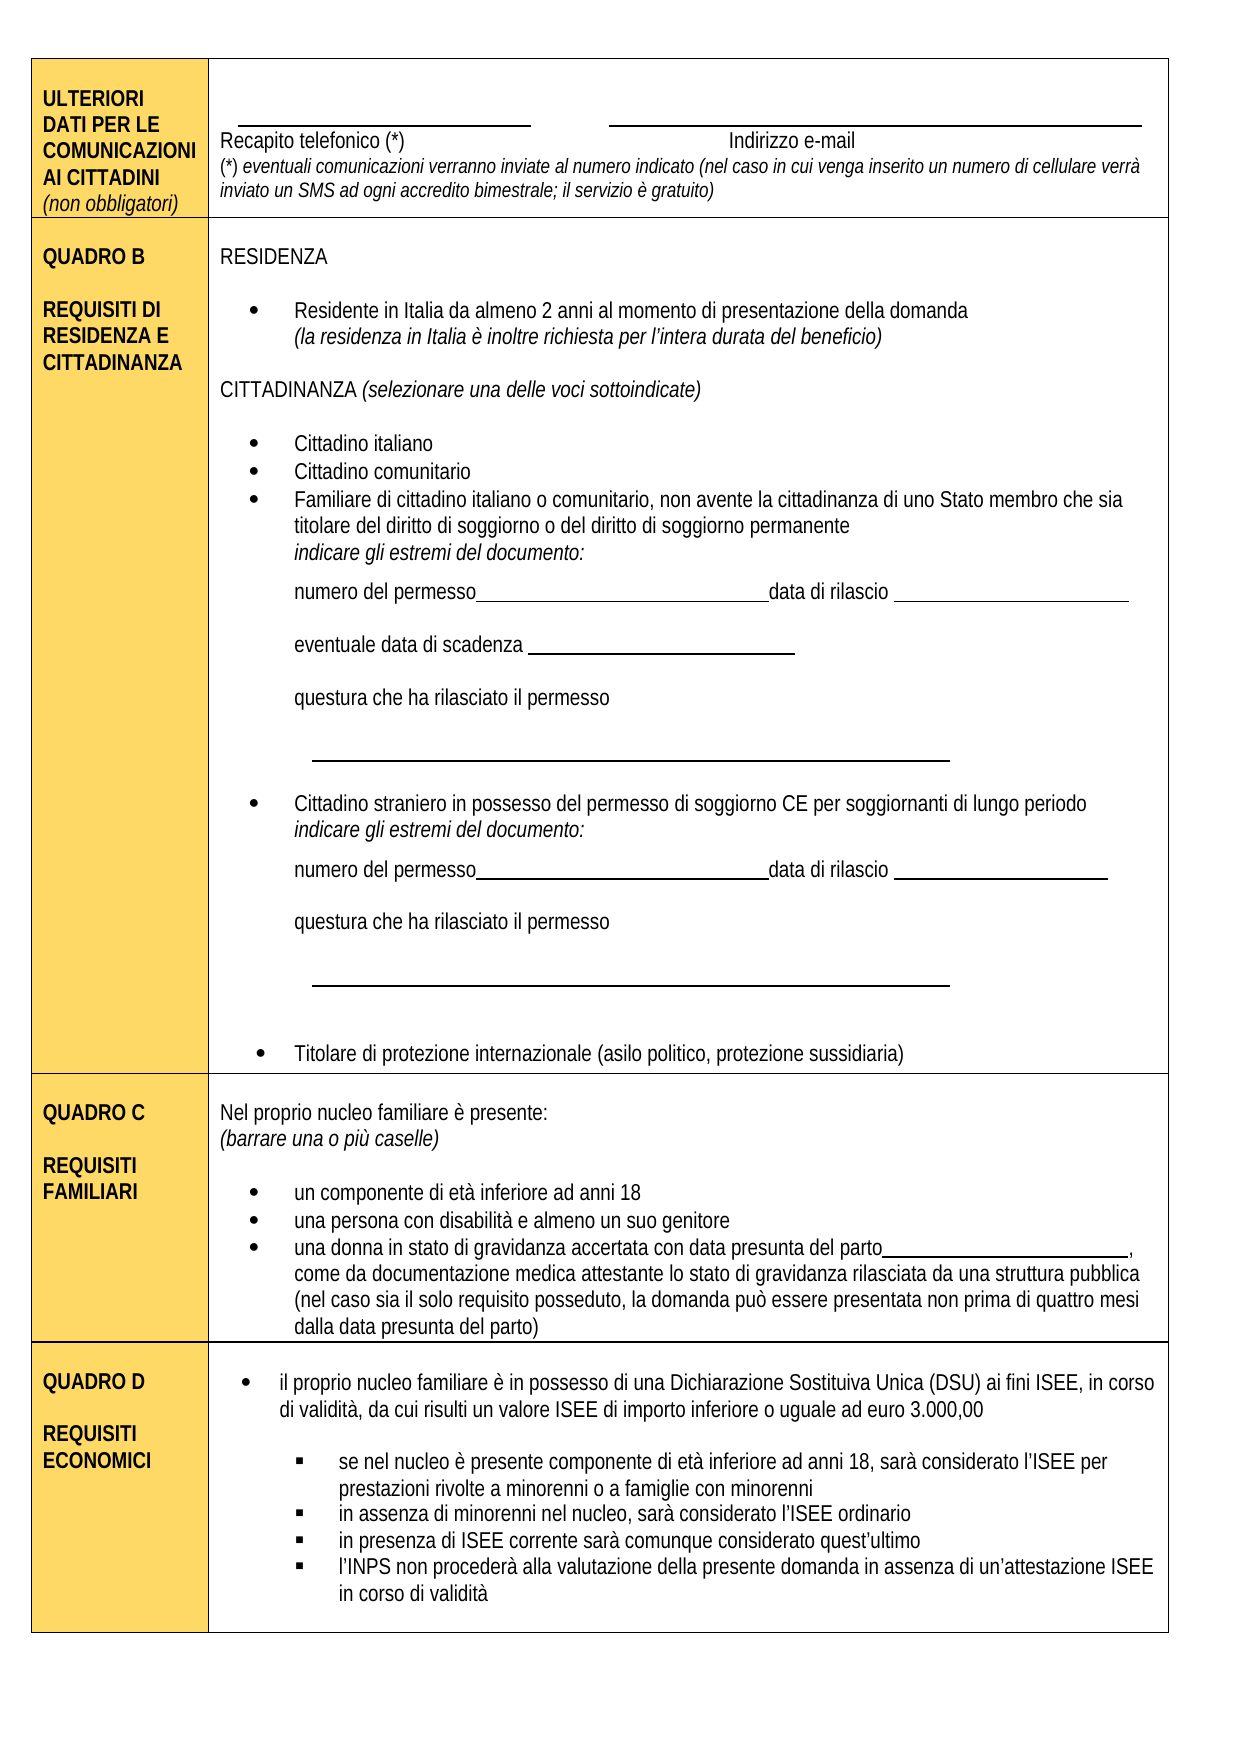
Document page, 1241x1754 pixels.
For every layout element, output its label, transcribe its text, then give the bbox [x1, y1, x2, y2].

table_cell QUADRO B REQUISITI DI RESIDENZA E CITTADINANZA [32, 218, 208, 1073]
table_cell QUADRO D REQUISITI ECONOMICI [32, 1343, 208, 1632]
table_cell RESIDENZA Residente in Italia da almeno 2 anni al momento di presentazione della domanda (la residenza in Italia è inoltre richiesta per l’intera durata del beneficio) CITTADINANZA (selezionare una delle voci sottoindicate) Cittadino italiano Cittadino comunitario Familiare di cittadino italiano o comunitario, non avente la cittadinanza di uno Stato membro che sia titolare del diritto di soggiorno o del diritto di soggiorno permanente indicare gli estremi del documento: numero del permesso data di rilascio eventuale data di scadenza questura che ha rilasciato il permesso Cittadino straniero in possesso del permesso di soggiorno CE per soggiornanti di lungo periodo indicare gli estremi del documento: numero del permesso data di rilascio questura che ha rilasciato il permesso Titolare di protezione internazionale (asilo politico, protezione sussidiaria) [209, 218, 1168, 1073]
table_header ULTERIORI DATI PER LE COMUNICAZIONI AI CITTADINI (non obbligatori) [32, 59, 208, 217]
table_header Recapito telefonico (*) Indirizzo e-mail (*) eventuali comunicazioni verranno inviate al numero indicato (nel caso in cui venga inserito un numero di cellulare verrà inviato un SMS ad ogni accredito bimestrale; il servizio è gratuito) [209, 59, 1168, 217]
table_cell QUADRO C REQUISITI FAMILIARI [32, 1074, 208, 1341]
table_cell Nel proprio nucleo familiare è presente: (barrare una o più caselle) un componente di età inferiore ad anni 18 una persona con disabilità e almeno un suo genitore una donna in stato di gravidanza accertata con data presunta del parto , come da documentazione medica attestante lo stato di gravidanza rilasciata da una struttura pubblica (nel caso sia il solo requisito posseduto, la domanda può essere presentata non prima di quattro mesi dalla data presunta del parto) [209, 1074, 1168, 1341]
table_cell il proprio nucleo familiare è in possesso di una Dichiarazione Sostituiva Unica (DSU) ai fini ISEE, in corso di validità, da cui risulti un valore ISEE di importo inferiore o uguale ad euro 3.000,00 se nel nucleo è presente componente di età inferiore ad anni 18, sarà considerato l’ISEE per prestazioni rivolte a minorenni o a famiglie con minorenni in assenza di minorenni nel nucleo, sarà considerato l’ISEE ordinario in presenza di ISEE corrente sarà comunque considerato quest’ultimo l’INPS non procederà alla valutazione della presente domanda in assenza di un’attestazione ISEE in corso di validità [209, 1343, 1168, 1632]
